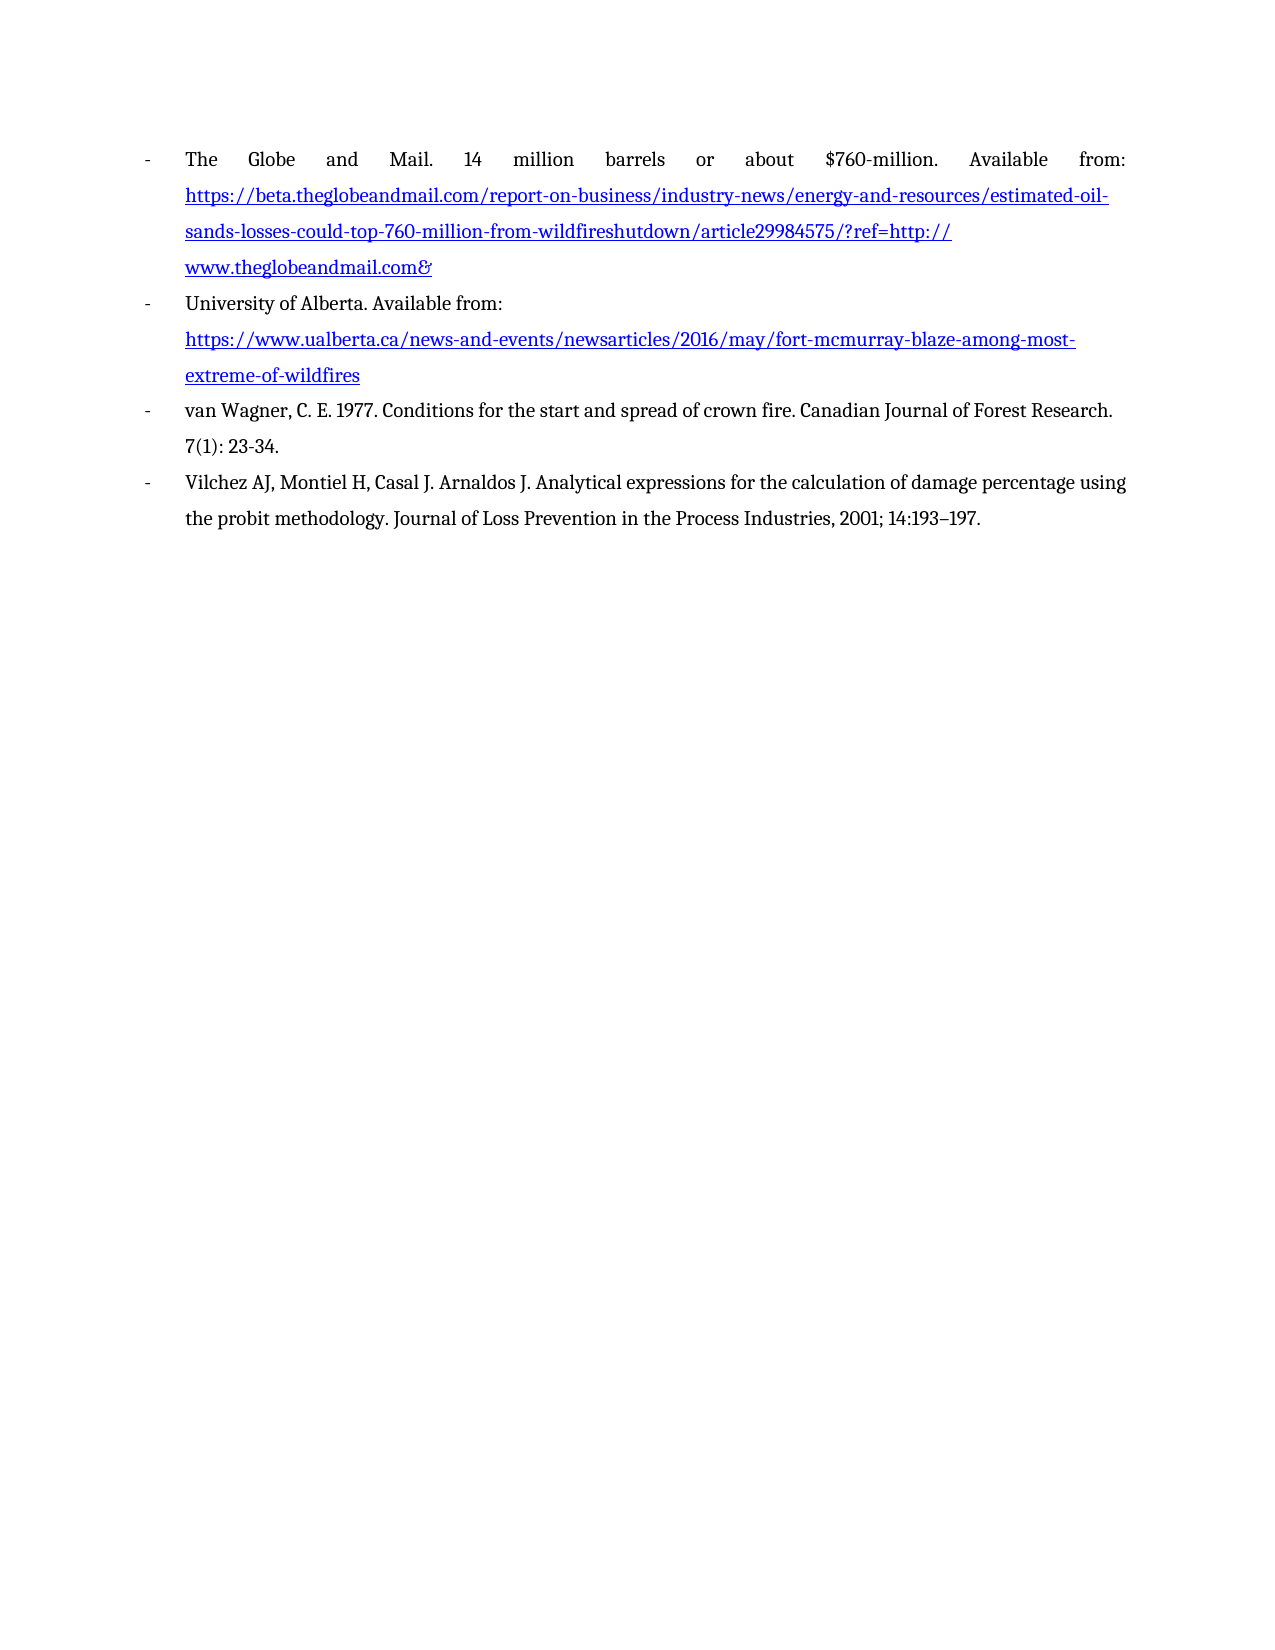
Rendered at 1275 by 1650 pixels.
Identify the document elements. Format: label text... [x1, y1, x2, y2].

list University of Alberta. Available from: https://www.ualberta.ca/news-and-events/newsarticles/2016/may/fort-mcmurray-blaze-among-most-extreme-of-wildfires [148, 291, 1127, 387]
list Vilchez AJ, Montiel H, Casal J. Arnaldos J. Analytical expressions for the calculation of damage percentage using the probit methodology. Journal of Loss Prevention in the Process Industries, 2001; 14:193–197. [148, 471, 1127, 531]
list The Globe and Mail. 14 million barrels or about $760-million. Available from: https://beta.theglobeandmail.com/report-on-business/industry-news/energy-and-resources/estimated-oil-sands-losses-could-top-760-million-from-wildfireshutdown/article29984575/?ref=http://www.theglobeandmail.com& [148, 148, 1127, 279]
list van Wagner, C. E. 1977. Conditions for the start and spread of crown fire. Canadian Journal of Forest Research. 7(1): 23-34. [148, 399, 1127, 459]
